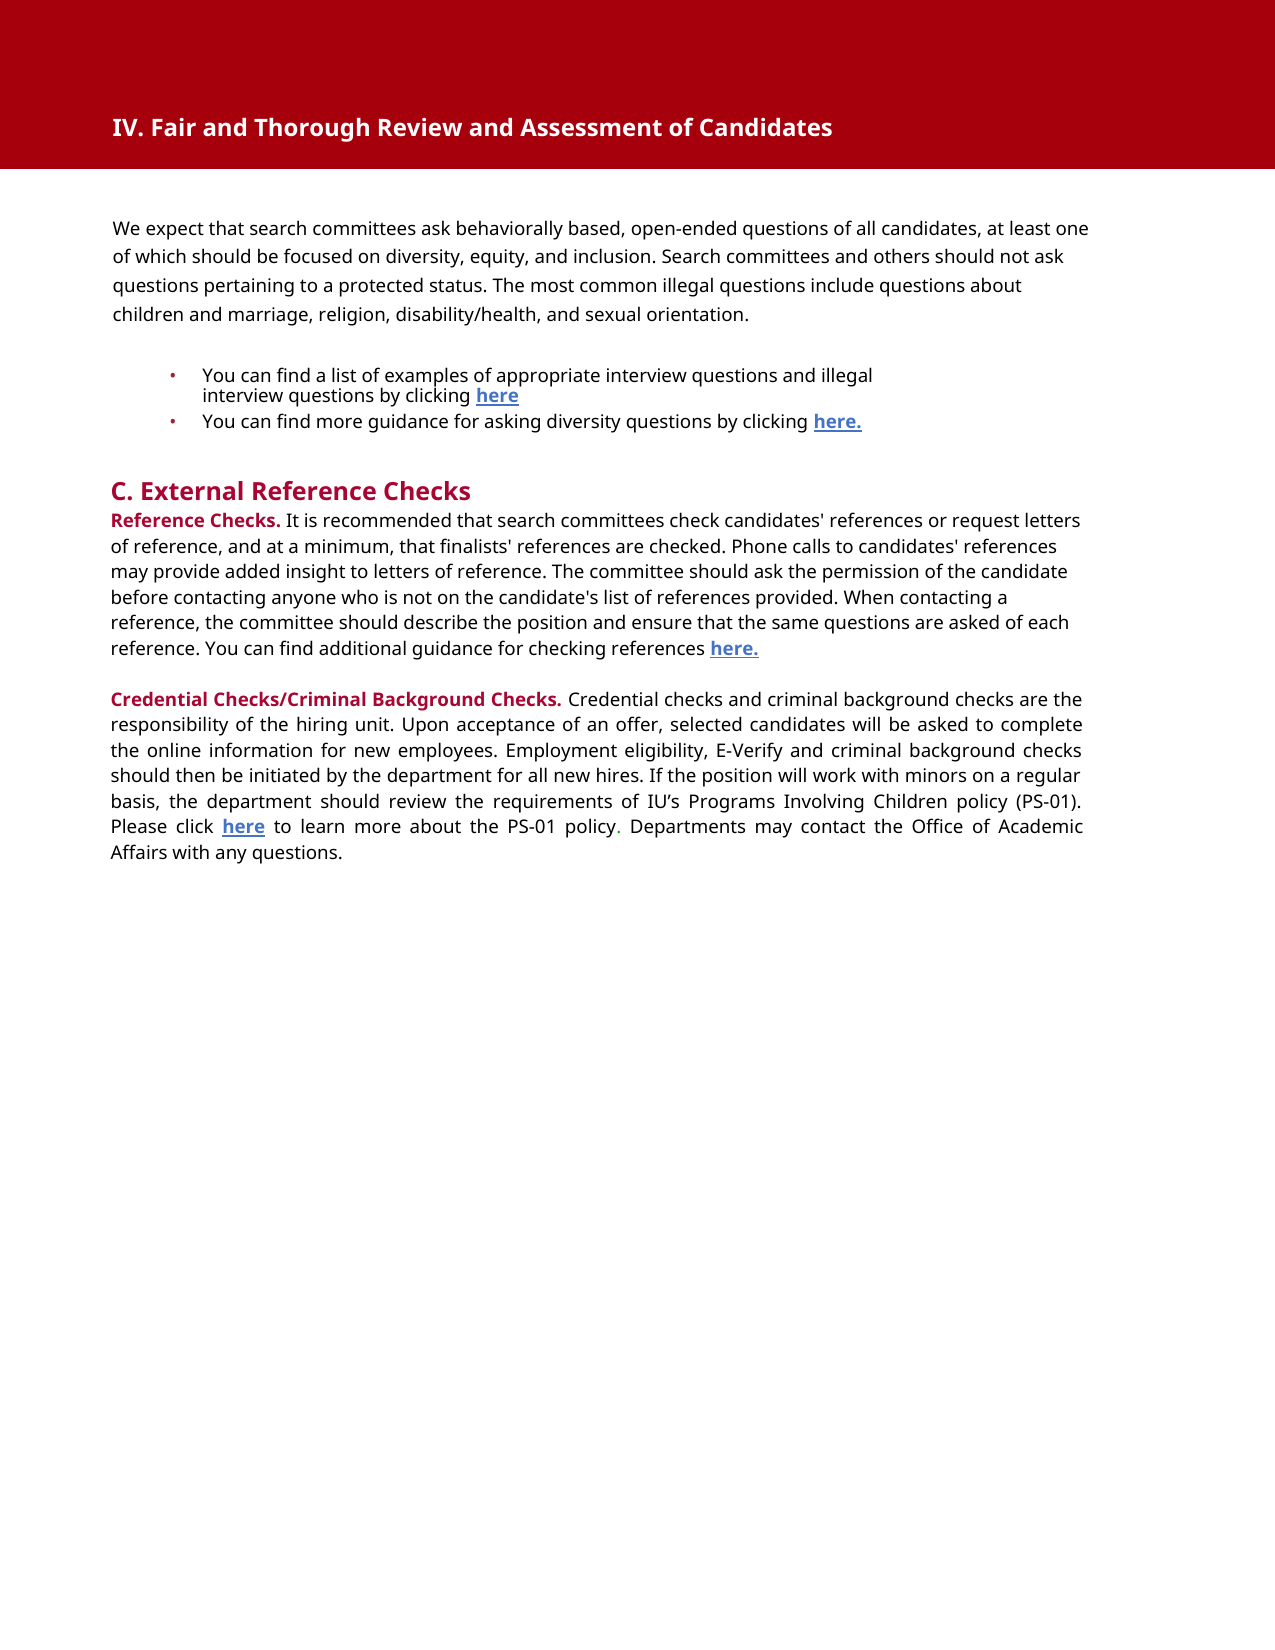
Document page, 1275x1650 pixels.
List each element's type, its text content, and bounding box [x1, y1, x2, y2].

text We expect that search committees ask behaviorally based, open-ended questions of all candidates, at least one of which should be focused on diversity, equity, and inclusion. Search committees and others should not ask questions pertaining to a protected status. The most common illegal questions include questions about children and marriage, religion, disability/health, and sexual orientation. [112, 215, 1089, 327]
list You can find more guidance for asking diversity questions by clicking here. [169, 408, 1125, 434]
list You can find a list of examples of appropriate interview questions and illegal interview questions by clicking here [169, 365, 946, 408]
text Credential Checks/Criminal Background Checks. Credential checks and criminal background checks are the responsibility of the hiring unit. Upon acceptance of an offer, selected candidates will be asked to complete the online information for new employees. Employment eligibility, E-Verify and criminal background checks should then be initiated by the department for all new hires. If the position will work with minors on a regular basis, the department should review the requirements of IU’s Programs Involving Children policy (PS-01). Please click here to learn more about the PS-01 policy. Departments may contact the Office of Academic Affairs with any questions. [110, 686, 1083, 865]
text Reference Checks. It is recommended that search committees check candidates' references or request letters of reference, and at a minimum, that finalists' references are checked. Phone calls to candidates' references may provide added insight to letters of reference. The committee should ask the permission of the candidate before contacting anyone who is not on the candidate's list of references provided. When contacting a reference, the committee should describe the position and ensure that the same questions are asked of each reference. You can find additional guidance for checking references here. [110, 507, 1087, 661]
text IV. Fair and Thorough Review and Assessment of Candidates [112, 110, 1125, 143]
text C. External Reference Checks [110, 473, 1125, 507]
